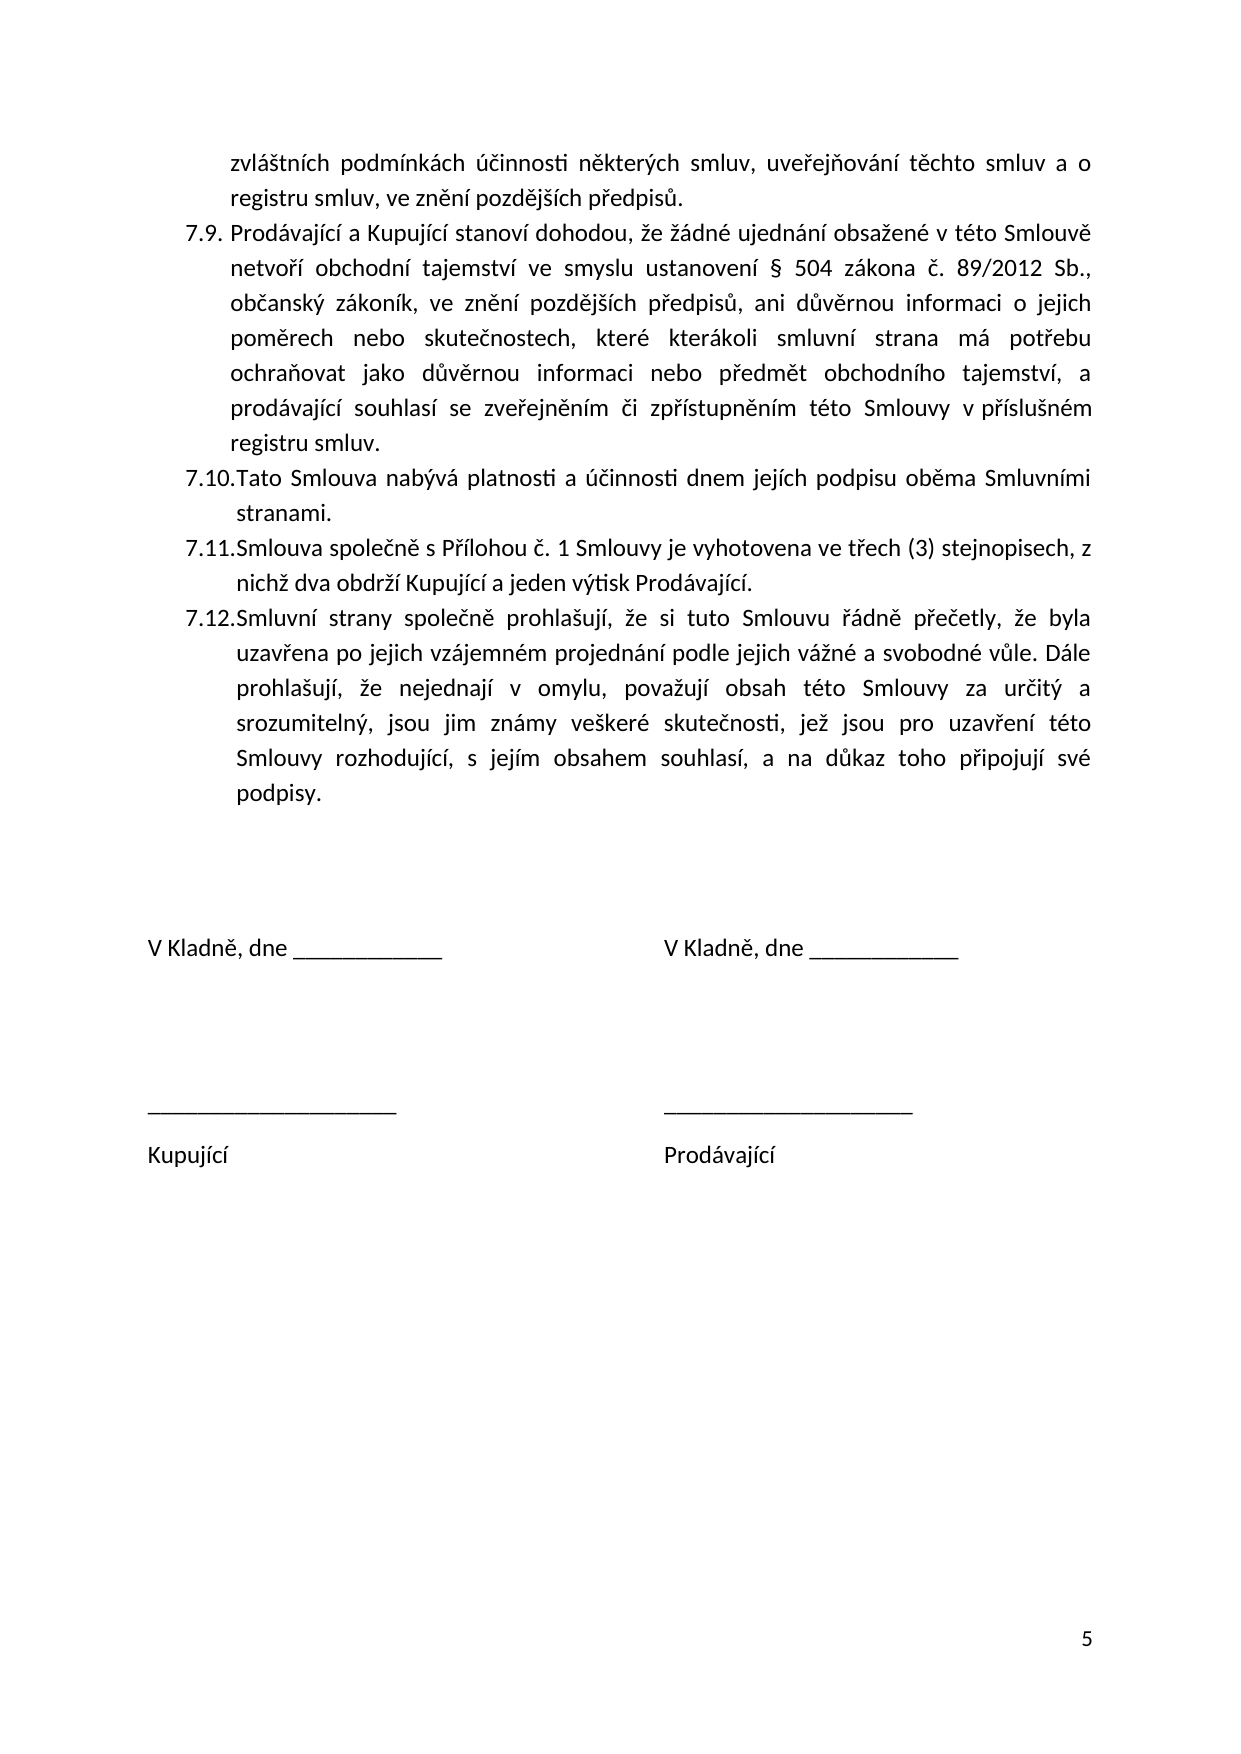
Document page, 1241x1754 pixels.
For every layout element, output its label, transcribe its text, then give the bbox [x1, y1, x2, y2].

text ____________________ ____________________ [148, 1088, 1093, 1118]
list Smluvní strany společně prohlašují, že si tuto Smlouvu řádně přečetly, že byla uzavřena po jejich vzájemném projednání podle jejich vážné a svobodné vůle. Dále prohlašují, že nejednají v omylu, považují obsah této Smlouvy za určitý a srozumitelný, jsou jim známy veškeré skutečnosti, jež jsou pro uzavření této Smlouvy rozhodující, s jejím obsahem souhlasí, a na důkaz toho připojují své podpisy. [185, 603, 1093, 808]
text V Kladně, dne ____________ V Kladně, dne ____________ [148, 933, 1093, 963]
list Tato Smlouva nabývá platnosti a účinnosti dnem jejích podpisu oběma Smluvními stranami. [185, 463, 1093, 528]
list Smlouva společně s Přílohou č. 1 Smlouvy je vyhotovena ve třech (3) stejnopisech, z nichž dva obdrží Kupující a jeden výtisk Prodávající. [185, 533, 1093, 598]
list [185, 148, 1093, 213]
text Kupující Prodávající [148, 1139, 1093, 1170]
list Prodávající a Kupující stanoví dohodou, že žádné ujednání obsažené v této Smlouvě netvoří obchodní tajemství ve smyslu ustanovení § 504 zákona č. 89/2012 Sb., občanský zákoník, ve znění pozdějších předpisů, ani důvěrnou informaci o jejich poměrech nebo skutečnostech, které kterákoli smluvní strana má potřebu ochraňovat jako důvěrnou informaci nebo předmět obchodního tajemství, a prodávající souhlasí se zveřejněním či zpřístupněním této Smlouvy v příslušném registru smluv. [185, 218, 1093, 458]
